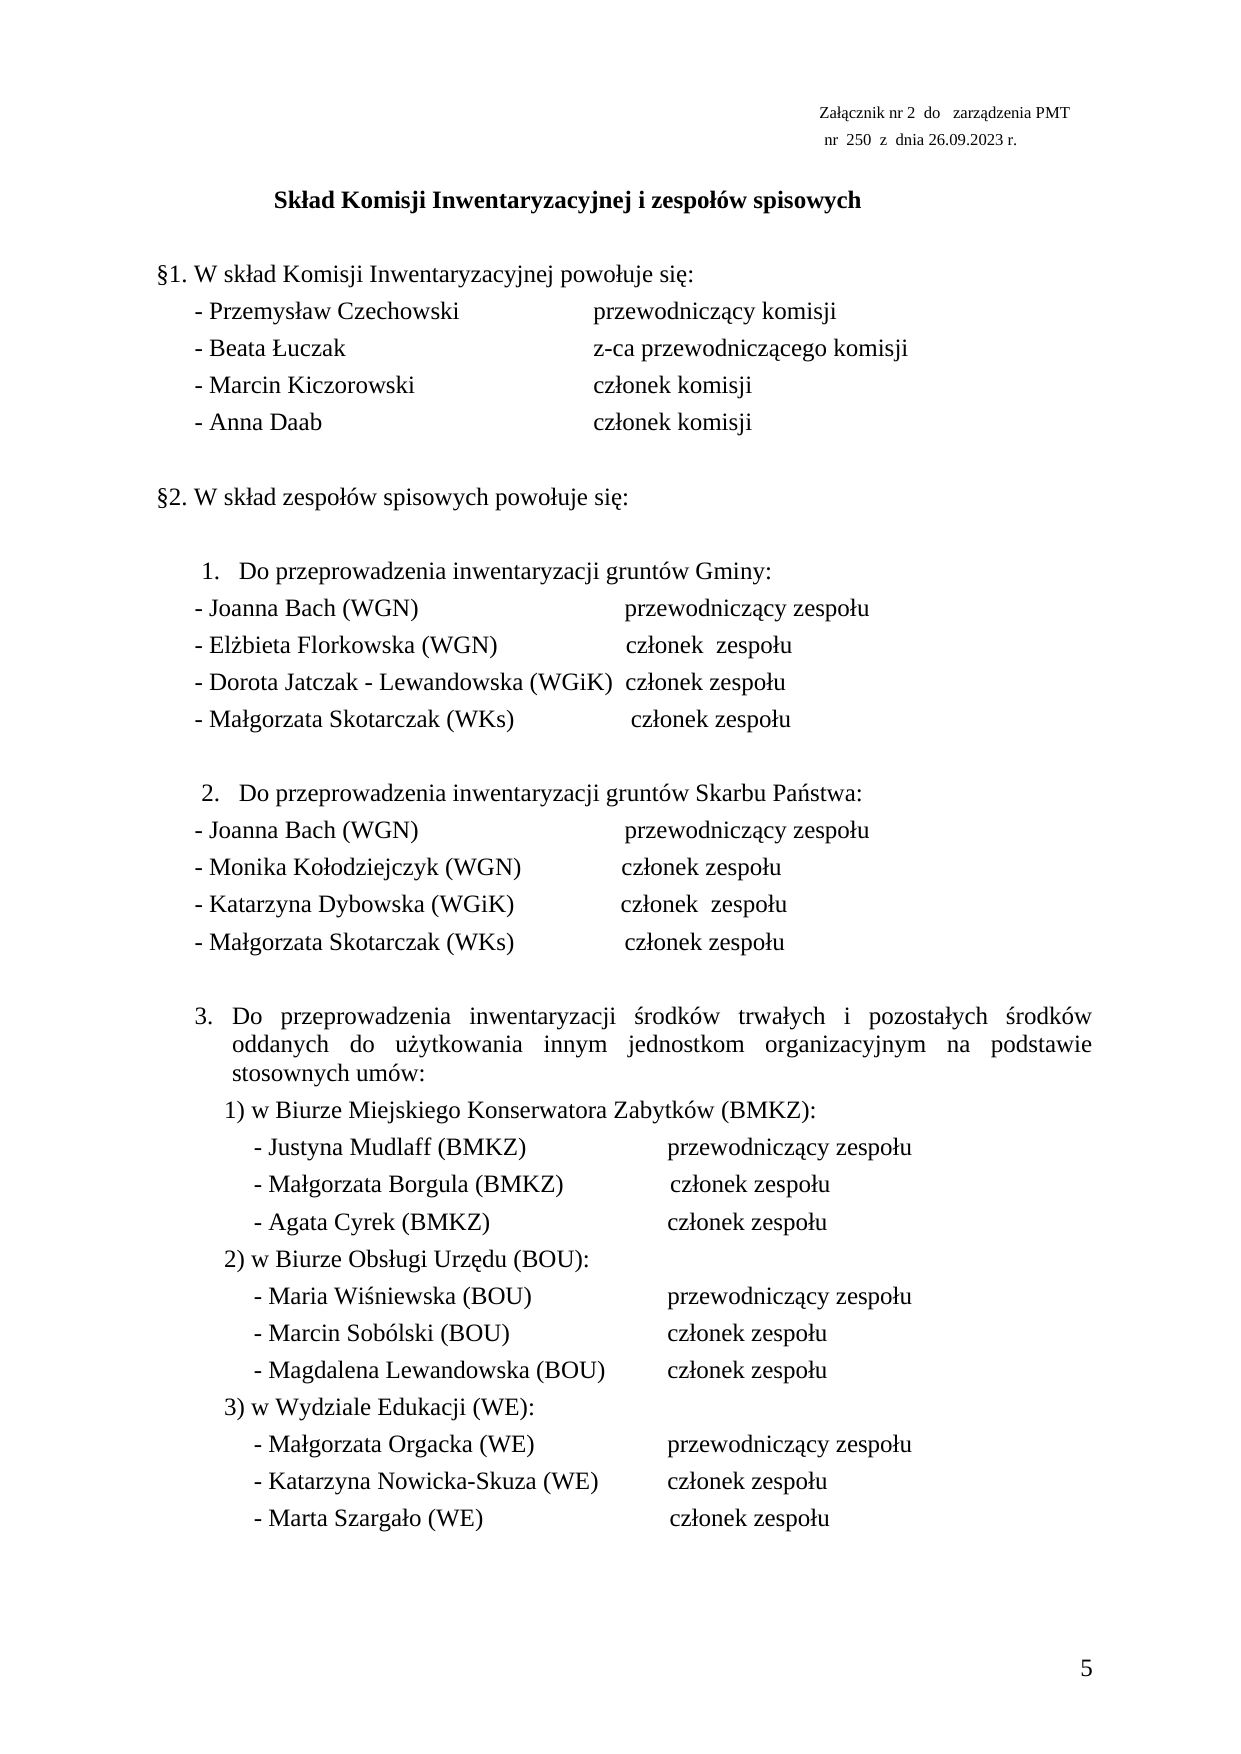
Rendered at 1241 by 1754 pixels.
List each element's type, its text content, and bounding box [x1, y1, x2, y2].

text - Monika Kołodziejczyk (WGN) członek zespołu [194, 852, 1093, 881]
text - Marcin Kiczorowski członek komisji [194, 370, 1093, 399]
text - Agata Cyrek (BMKZ) członek zespołu [253, 1207, 1093, 1235]
text - Joanna Bach (WGN) przewodniczący zespołu [194, 815, 1093, 844]
text - Magdalena Lewandowska (BOU) członek zespołu [253, 1355, 1093, 1384]
text - Beata Łuczak z-ca przewodniczącego komisji [194, 333, 1093, 362]
text - Katarzyna Dybowska (WGiK) członek zespołu [194, 889, 1093, 918]
text - Marta Szargało (WE) członek zespołu [253, 1503, 1093, 1532]
text - Małgorzata Skotarczak (WKs) członek zespołu [194, 927, 1093, 955]
text 3) w Wydziale Edukacji (WE): [224, 1392, 1093, 1421]
text - Katarzyna Nowicka-Skuza (WE) członek zespołu [253, 1466, 1093, 1495]
text - Marcin Sobólski (BOU) członek zespołu [253, 1318, 1093, 1347]
text - Anna Daab członek komisji [194, 407, 1093, 436]
list Do przeprowadzenia inwentaryzacji środków trwałych i pozostałych środków oddanych do użytkowania innym jednostkom organizacyjnym na podstawie stosownych umów: [194, 1001, 1093, 1087]
list Do przeprowadzenia inwentaryzacji gruntów Gminy: [201, 556, 1093, 584]
text Skład Komisji Inwentaryzacyjnej i zespołów spisowych [224, 185, 1093, 214]
text - Maria Wiśniewska (BOU) przewodniczący zespołu [253, 1281, 1093, 1309]
text 2) w Biurze Obsługi Urzędu (BOU): [224, 1244, 1093, 1272]
text nr 250 z dnia 26.09.2023 r. [150, 130, 1093, 149]
text - Małgorzata Orgacka (WE) przewodniczący zespołu [253, 1429, 1093, 1458]
text - Dorota Jatczak - Lewandowska (WGiK) członek zespołu [194, 667, 1093, 696]
text - Joanna Bach (WGN) przewodniczący zespołu [194, 593, 1093, 622]
text - Przemysław Czechowski przewodniczący komisji [194, 296, 1093, 325]
text 1) w Biurze Miejskiego Konserwatora Zabytków (BMKZ): [224, 1095, 1093, 1124]
text §1. W skład Komisji Inwentaryzacyjnej powołuje się: [150, 259, 1093, 288]
text - Małgorzata Borgula (BMKZ) członek zespołu [253, 1169, 1093, 1198]
text - Justyna Mudlaff (BMKZ) przewodniczący zespołu [253, 1132, 1093, 1161]
text - Małgorzata Skotarczak (WKs) członek zespołu [194, 704, 1093, 733]
list Do przeprowadzenia inwentaryzacji gruntów Skarbu Państwa: [201, 778, 1093, 807]
text - Elżbieta Florkowska (WGN) członek zespołu [194, 630, 1093, 659]
text §2. W skład zespołów spisowych powołuje się: [150, 482, 1093, 510]
text Załącznik nr 2 do zarządzenia PMT [740, 102, 1093, 122]
